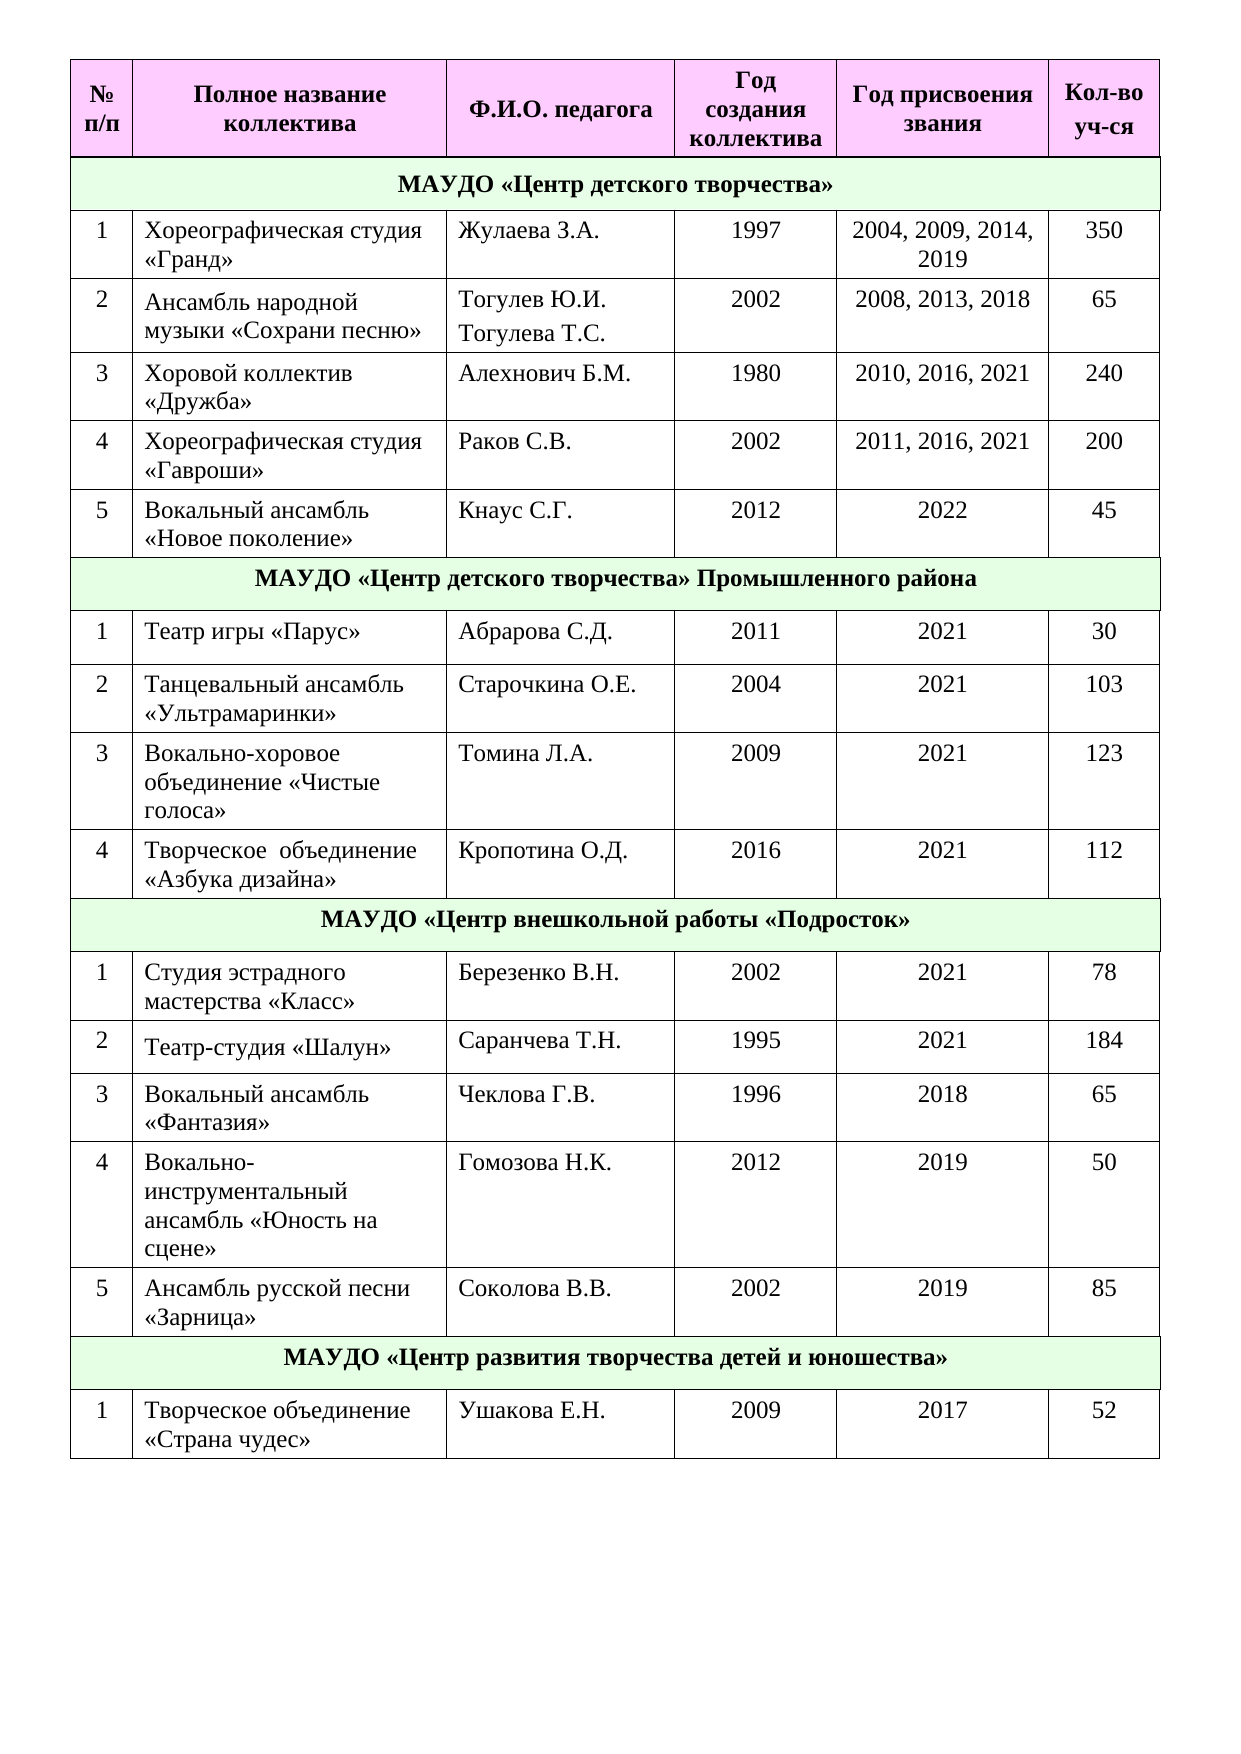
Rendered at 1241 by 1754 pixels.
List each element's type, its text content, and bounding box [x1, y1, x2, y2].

table_cell 4 [71, 1142, 132, 1267]
table_cell Алехнович Б.М. [447, 353, 674, 420]
table_cell Гомозова Н.К. [447, 1142, 674, 1267]
table_header № п/п [71, 60, 132, 156]
table_cell 30 [1049, 611, 1159, 663]
table_cell Творческое объединение «Азбука дизайна» [133, 830, 446, 898]
table_header Год создания коллектива [675, 60, 836, 156]
table_cell 1995 [675, 1021, 836, 1073]
table_cell 350 [1049, 211, 1159, 278]
table_cell 4 [71, 830, 132, 898]
table_cell 2002 [675, 952, 836, 1019]
table_cell МАУДО «Центр развития творчества детей и юношества» [71, 1337, 1160, 1389]
table_cell Вокально-хоровое объединение «Чистые голоса» [133, 733, 446, 829]
table_cell 85 [1049, 1268, 1159, 1336]
table_cell 2022 [837, 490, 1048, 557]
table_cell 2002 [675, 421, 836, 489]
table_cell МАУДО «Центр детского творчества» [71, 158, 1160, 209]
table_cell 65 [1049, 279, 1159, 352]
table_cell 65 [1049, 1074, 1159, 1141]
table_cell 2017 [837, 1390, 1048, 1457]
table_cell Хоровой коллектив «Дружба» [133, 353, 446, 420]
table_cell 2011 [675, 611, 836, 663]
table_cell МАУДО «Центр детского творчества» Промышленного района [71, 558, 1160, 610]
table_cell 5 [71, 490, 132, 557]
table_cell 3 [71, 733, 132, 829]
table_cell 2021 [837, 611, 1048, 663]
table_header Ф.И.О. педагога [447, 60, 674, 156]
table_cell 2010, 2016, 2021 [837, 353, 1048, 420]
table_cell Вокальный ансамбль «Фантазия» [133, 1074, 446, 1141]
table_cell 2012 [675, 1142, 836, 1267]
table_cell 184 [1049, 1021, 1159, 1073]
table_cell Соколова В.В. [447, 1268, 674, 1336]
table_cell 2 [71, 1021, 132, 1073]
table_cell Раков С.В. [447, 421, 674, 489]
table_cell Ансамбль русской песни «Зарница» [133, 1268, 446, 1336]
table_cell 2019 [837, 1142, 1048, 1267]
table_cell Березенко В.Н. [447, 952, 674, 1019]
table_header Год присвоения звания [837, 60, 1048, 156]
table_cell 4 [71, 421, 132, 489]
table_cell 45 [1049, 490, 1159, 557]
table_cell 2002 [675, 1268, 836, 1336]
table_cell 2021 [837, 1021, 1048, 1073]
table_cell Кнаус С.Г. [447, 490, 674, 557]
table_cell 1980 [675, 353, 836, 420]
table_cell 2011, 2016, 2021 [837, 421, 1048, 489]
table_cell 240 [1049, 353, 1159, 420]
table_cell Абрарова С.Д. [447, 611, 674, 663]
table_cell 2012 [675, 490, 836, 557]
table_cell 103 [1049, 665, 1159, 732]
table_cell 2021 [837, 830, 1048, 898]
table_cell Тогулев Ю.И. Тогулева Т.С. [447, 279, 674, 352]
table_header Полное название коллектива [133, 60, 446, 156]
table_cell 2018 [837, 1074, 1048, 1141]
table_cell Танцевальный ансамбль «Ультрамаринки» [133, 665, 446, 732]
table_cell 2021 [837, 733, 1048, 829]
table_cell Жулаева З.А. [447, 211, 674, 278]
table_cell Студия эстрадного мастерства «Класс» [133, 952, 446, 1019]
table_cell 2016 [675, 830, 836, 898]
table_cell 123 [1049, 733, 1159, 829]
table_cell Саранчева Т.Н. [447, 1021, 674, 1073]
table_cell Театр игры «Парус» [133, 611, 446, 663]
table_cell 2004, 2009, 2014, 2019 [837, 211, 1048, 278]
table_cell МАУДО «Центр внешкольной работы «Подросток» [71, 899, 1160, 951]
table_cell 2009 [675, 733, 836, 829]
table_cell 2021 [837, 665, 1048, 732]
table_cell Старочкина О.Е. [447, 665, 674, 732]
table_cell Ушакова Е.Н. [447, 1390, 674, 1457]
table_cell 2004 [675, 665, 836, 732]
table_cell Театр-студия «Шалун» [133, 1021, 446, 1073]
table_cell 1 [71, 952, 132, 1019]
table_cell 52 [1049, 1390, 1159, 1457]
table_cell Вокальный ансамбль «Новое поколение» [133, 490, 446, 557]
table_cell 1 [71, 1390, 132, 1457]
table_cell Томина Л.А. [447, 733, 674, 829]
table_cell 1997 [675, 211, 836, 278]
table_header Кол-во уч-ся [1049, 60, 1159, 156]
table_cell Хореографическая студия «Гавроши» [133, 421, 446, 489]
table_cell 50 [1049, 1142, 1159, 1267]
table_cell Чеклова Г.В. [447, 1074, 674, 1141]
table_cell 2 [71, 279, 132, 352]
table_cell 3 [71, 1074, 132, 1141]
table_cell 112 [1049, 830, 1159, 898]
table_cell 2019 [837, 1268, 1048, 1336]
table_cell 2008, 2013, 2018 [837, 279, 1048, 352]
table_cell 2009 [675, 1390, 836, 1457]
table_cell 2 [71, 665, 132, 732]
table_cell Творческое объединение «Страна чудес» [133, 1390, 446, 1457]
table_cell 5 [71, 1268, 132, 1336]
table_cell 1996 [675, 1074, 836, 1141]
table_cell Ансамбль народной музыки «Сохрани песню» [133, 279, 446, 352]
table_cell 1 [71, 211, 132, 278]
table_cell 200 [1049, 421, 1159, 489]
table_cell 2002 [675, 279, 836, 352]
table_cell 2021 [837, 952, 1048, 1019]
table_cell 3 [71, 353, 132, 420]
table_cell 1 [71, 611, 132, 663]
table_cell Кропотина О.Д. [447, 830, 674, 898]
table_cell Вокально-инструментальный ансамбль «Юность на сцене» [133, 1142, 446, 1267]
table_cell 78 [1049, 952, 1159, 1019]
table_cell Хореографическая студия «Гранд» [133, 211, 446, 278]
